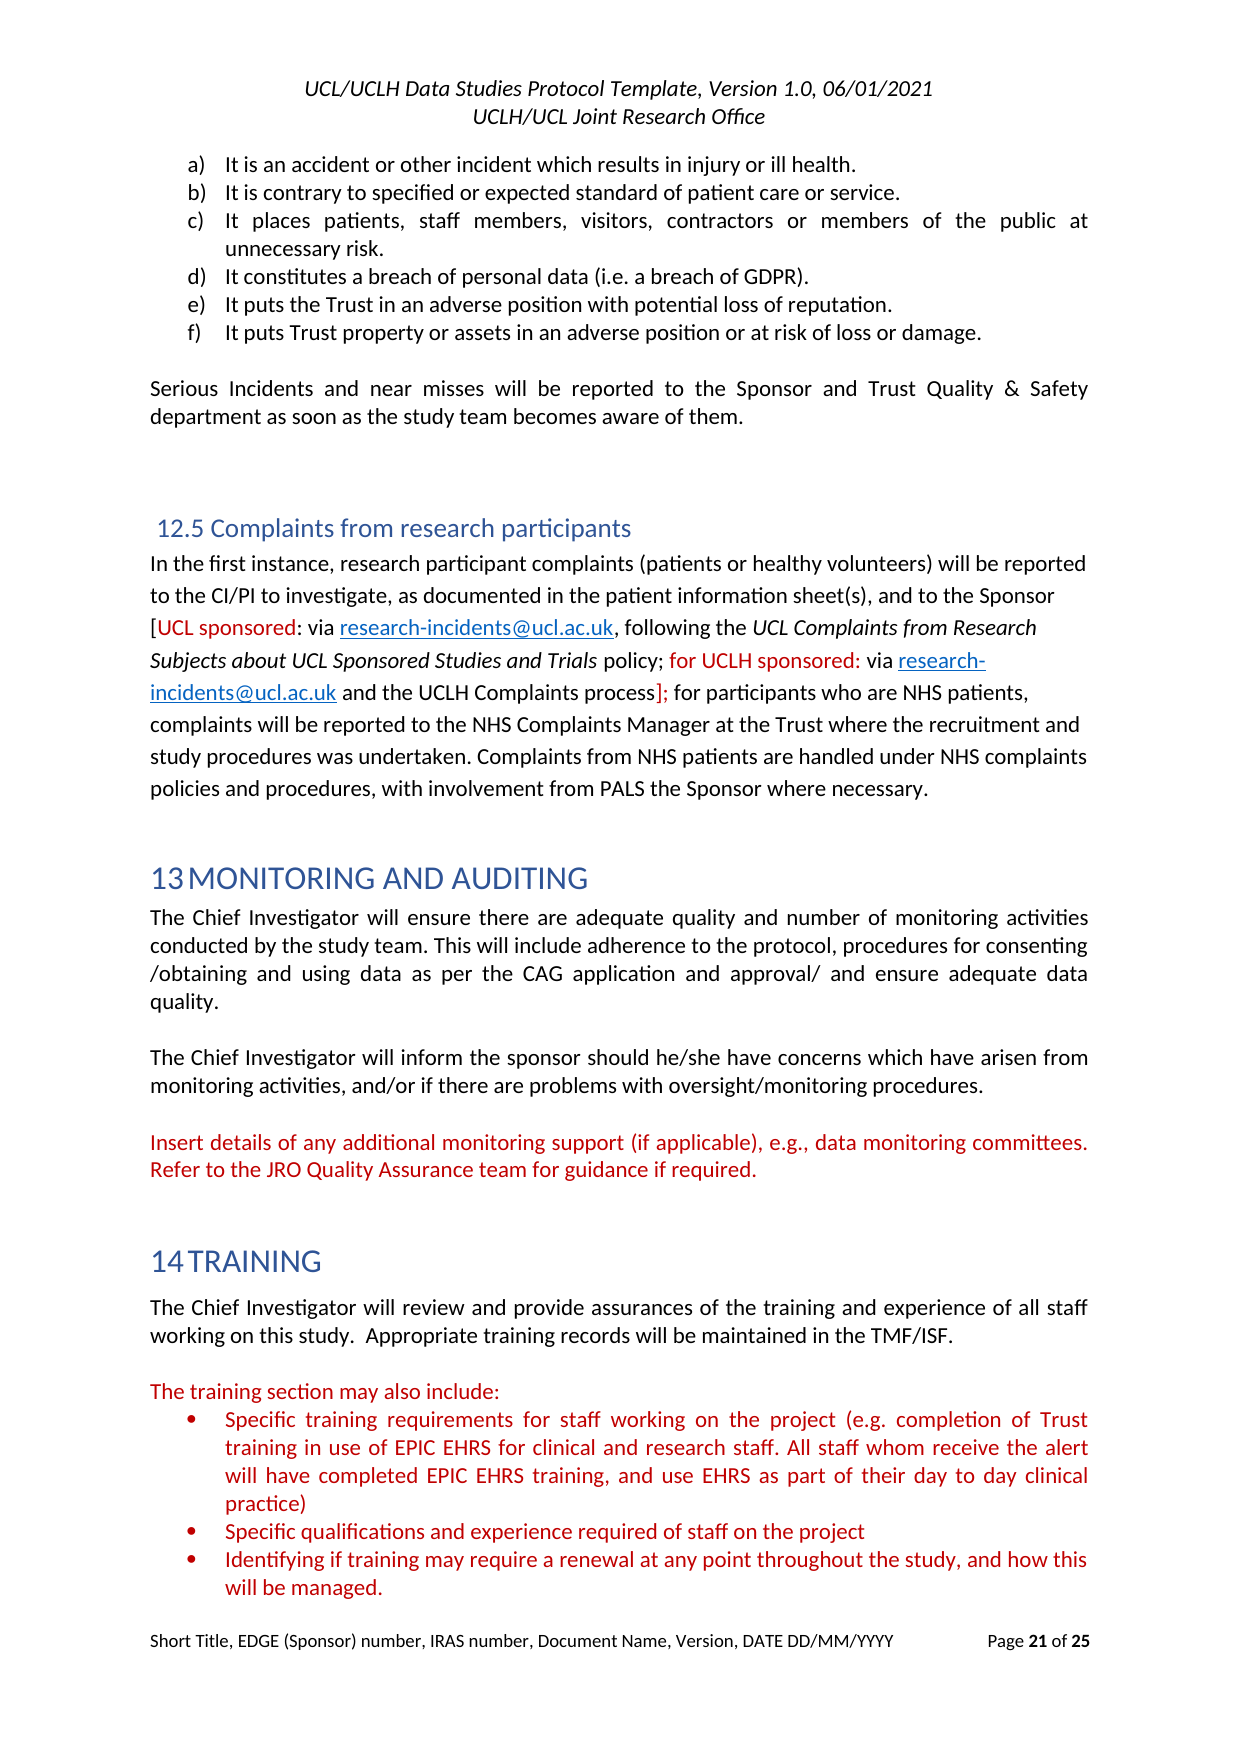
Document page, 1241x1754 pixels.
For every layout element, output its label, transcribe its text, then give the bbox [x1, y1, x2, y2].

list It puts Trust property or assets in an adverse position or at risk of loss or damage. [187, 318, 1090, 346]
list It is an accident or other incident which results in injury or ill health. [187, 150, 1090, 178]
text Insert details of any additional monitoring support (if applicable), e.g., data monitoring committees. Refer to the JRO Quality Assurance team for guidance if required. [150, 1128, 1090, 1184]
list Specific training requirements for staff working on the project (e.g. completion of Trust training in use of EPIC EHRS for clinical and research staff. All staff whom receive the alert will have completed EPIC EHRS training, and use EHRS as part of their day to day clinical practice) [187, 1405, 1090, 1517]
text The Chief Investigator will ensure there are adequate quality and number of monitoring activities conducted by the study team. This will include adherence to the protocol, procedures for consenting /obtaining and using data as per the CAG application and approval/ and ensure adequate data quality. [150, 903, 1090, 1016]
text The Chief Investigator will inform the sponsor should he/she have concerns which have arisen from monitoring activities, and/or if there are problems with oversight/monitoring procedures. [150, 1043, 1090, 1099]
text Serious Incidents and near misses will be reported to the Sponsor and Trust Quality & Safety department as soon as the study team becomes aware of them. [150, 374, 1090, 430]
list It puts the Trust in an adverse position with potential loss of reputation. [187, 290, 1090, 318]
list Identifying if training may require a renewal at any point throughout the study, and how this will be managed. [187, 1545, 1090, 1601]
list It places patients, staff members, visitors, contractors or members of the public at unnecessary risk. [187, 206, 1090, 262]
text The training section may also include: [150, 1377, 1090, 1405]
list Specific qualifications and experience required of staff on the project [187, 1517, 1090, 1545]
subtitle 12.5 Complaints from research participants [150, 511, 1090, 544]
subtitle MONITORING AND AUDITING [150, 857, 1090, 897]
list It constitutes a breach of personal data (i.e. a breach of GDPR). [187, 262, 1090, 290]
text The Chief Investigator will review and provide assurances of the training and experience of all staff working on this study. Appropriate training records will be maintained in the TMF/ISF. [150, 1293, 1090, 1349]
list It is contrary to specified or expected standard of patient care or service. [187, 178, 1090, 206]
subtitle TRAINING [150, 1240, 1090, 1280]
text In the first instance, research participant complaints (patients or healthy volunteers) will be reported to the CI/PI to investigate, as documented in the patient information sheet(s), and to the Sponsor [UCL sponsored: via research-incidents@ucl.ac.uk, following the UCL Complaints from Research Subjects about UCL Sponsored Studies and Trials policy; for UCLH sponsored: via research-incidents@ucl.ac.uk and the UCLH Complaints process]; for participants who are NHS patients, complaints will be reported to the NHS Complaints Manager at the Trust where the recruitment and study procedures was undertaken. Complaints from NHS patients are handled under NHS complaints policies and procedures, with involvement from PALS the Sponsor where necessary. [150, 549, 1090, 802]
